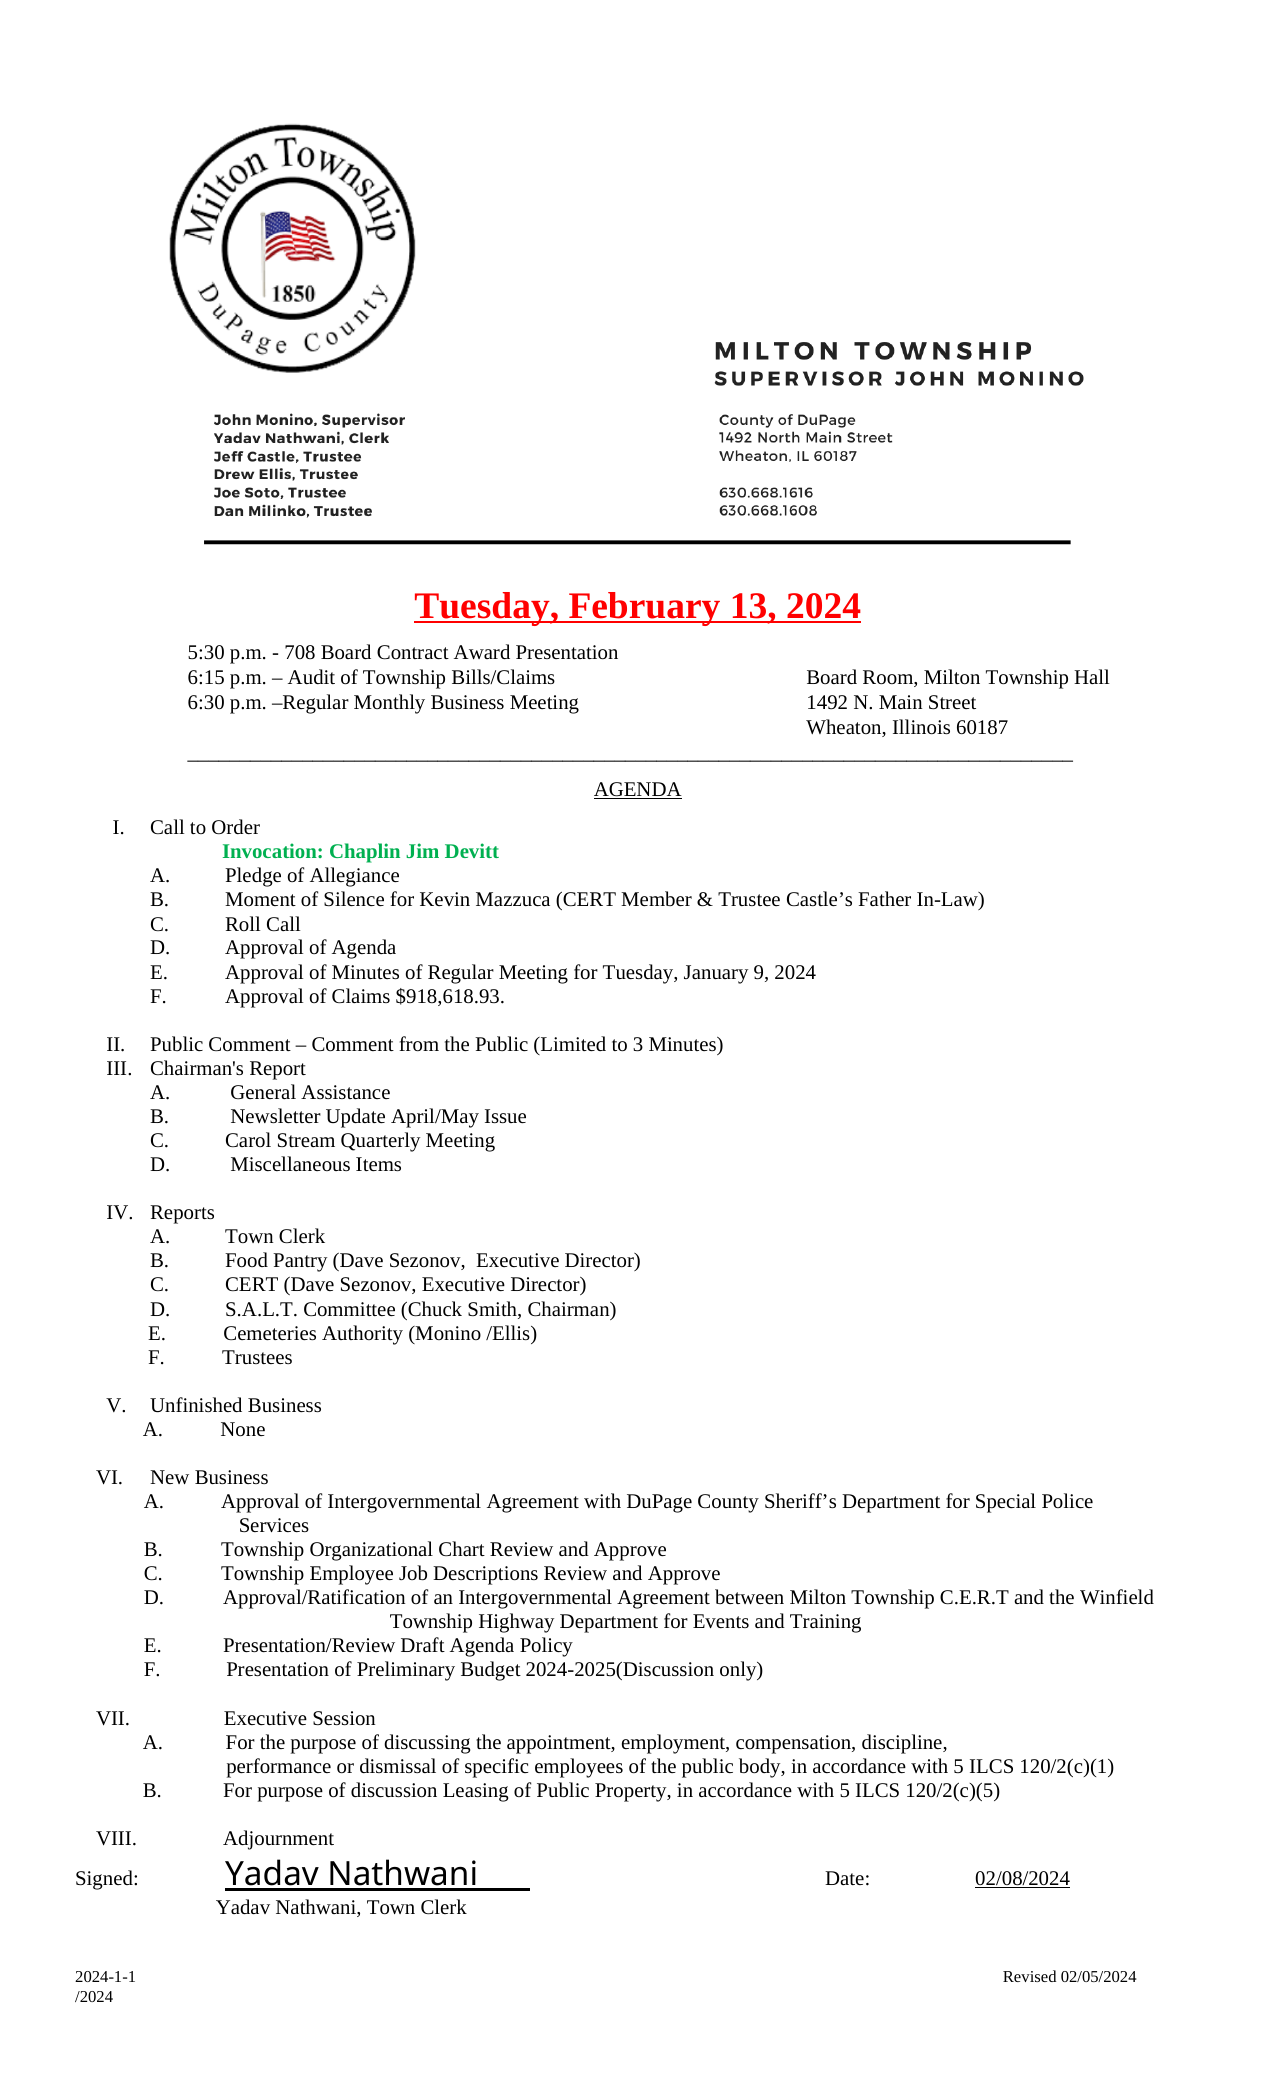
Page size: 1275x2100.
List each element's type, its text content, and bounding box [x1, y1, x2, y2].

text V. Unfinished Business [75, 1393, 1200, 1417]
list Pledge of Allegiance [150, 863, 1200, 887]
text F. Trustees [75, 1344, 1200, 1369]
text E. Approval of Minutes of Regular Meeting for Tuesday, January 9, 2024 [75, 959, 1200, 984]
picture [112, 75, 1162, 547]
list 6:30 p.m. –Regular Monthly Business Meeting 1492 N. Main Street [187, 689, 1200, 714]
list Moment of Silence for Kevin Mazzuca (CERT Member & Trustee Castle’s Father In-Law) [150, 887, 1200, 911]
text E. Cemeteries Authority (Monino /Ellis) [75, 1321, 1200, 1344]
list Presentation/Review Draft Agenda Policy [144, 1633, 1200, 1657]
list 6:15 p.m. – Audit of Township Bills/Claims Board Room, Milton Township Hall [187, 664, 1200, 689]
text A. None [75, 1417, 1200, 1441]
list Township Organizational Chart Review and Approve [144, 1537, 1200, 1561]
text performance or dismissal of specific employees of the public body, in accordance with 5 ILCS 120/2(c)(1) [75, 1754, 1200, 1778]
text Invocation: Chaplin Jim Devitt [112, 839, 1200, 863]
text D. Approval of Agenda [75, 936, 1200, 959]
list _____________________________________________________________________________________ [187, 739, 1200, 764]
list Town Clerk [150, 1224, 1200, 1248]
text C. CERT (Dave Sezonov, Executive Director) [150, 1272, 1200, 1296]
text AGENDA [75, 777, 1200, 801]
text Tuesday, February 13, 2024 [75, 584, 1200, 627]
list Carol Stream Quarterly Meeting [150, 1128, 1200, 1152]
text IV. Reports [75, 1200, 1200, 1224]
text VI. New Business [75, 1465, 1200, 1489]
text F. Approval of Claims $918,618.93. [75, 984, 1200, 1008]
text VIII. Adjournment [75, 1826, 1200, 1850]
text III. Chairman's Report [75, 1056, 1200, 1080]
text C. Roll Call [75, 911, 1200, 936]
list 5:30 p.m. - 708 Board Contract Award Presentation [187, 639, 1200, 664]
list Newsletter Update April/May Issue [150, 1104, 1200, 1128]
list Miscellaneous Items [150, 1152, 1200, 1176]
list Approval/Ratification of an Intergovernmental Agreement between Milton Township C.E.R.T and the Winfield Township Highway Department for Events and Training [144, 1585, 1200, 1633]
text Yadav Nathwani, Town Clerk [75, 1895, 1200, 1919]
list Wheaton, Illinois 60187 [187, 714, 1200, 739]
list Approval of Intergovernmental Agreement with DuPage County Sheriff’s Department for Special Police Services [144, 1489, 1200, 1537]
list Call to Order [112, 815, 1200, 839]
text B. For purpose of discussion Leasing of Public Property, in accordance with 5 ILCS 120/2(c)(5) [75, 1778, 1200, 1802]
list Food Pantry (Dave Sezonov, Executive Director) [150, 1248, 1200, 1272]
list General Assistance [150, 1080, 1200, 1104]
list Presentation of Preliminary Budget 2024-2025(Discussion only) [144, 1657, 1200, 1681]
text Signed: Yadav Nathwani Date: 02/08/2024 [75, 1850, 1200, 1895]
text II. Public Comment – Comment from the Public (Limited to 3 Minutes) [75, 1032, 1200, 1056]
text A. For the purpose of discussing the appointment, employment, compensation, discipline, [75, 1729, 1200, 1754]
text D. S.A.L.T. Committee (Chuck Smith, Chairman) [75, 1296, 1200, 1321]
text VII. Executive Session [75, 1706, 1200, 1729]
list Township Employee Job Descriptions Review and Approve [144, 1561, 1200, 1585]
